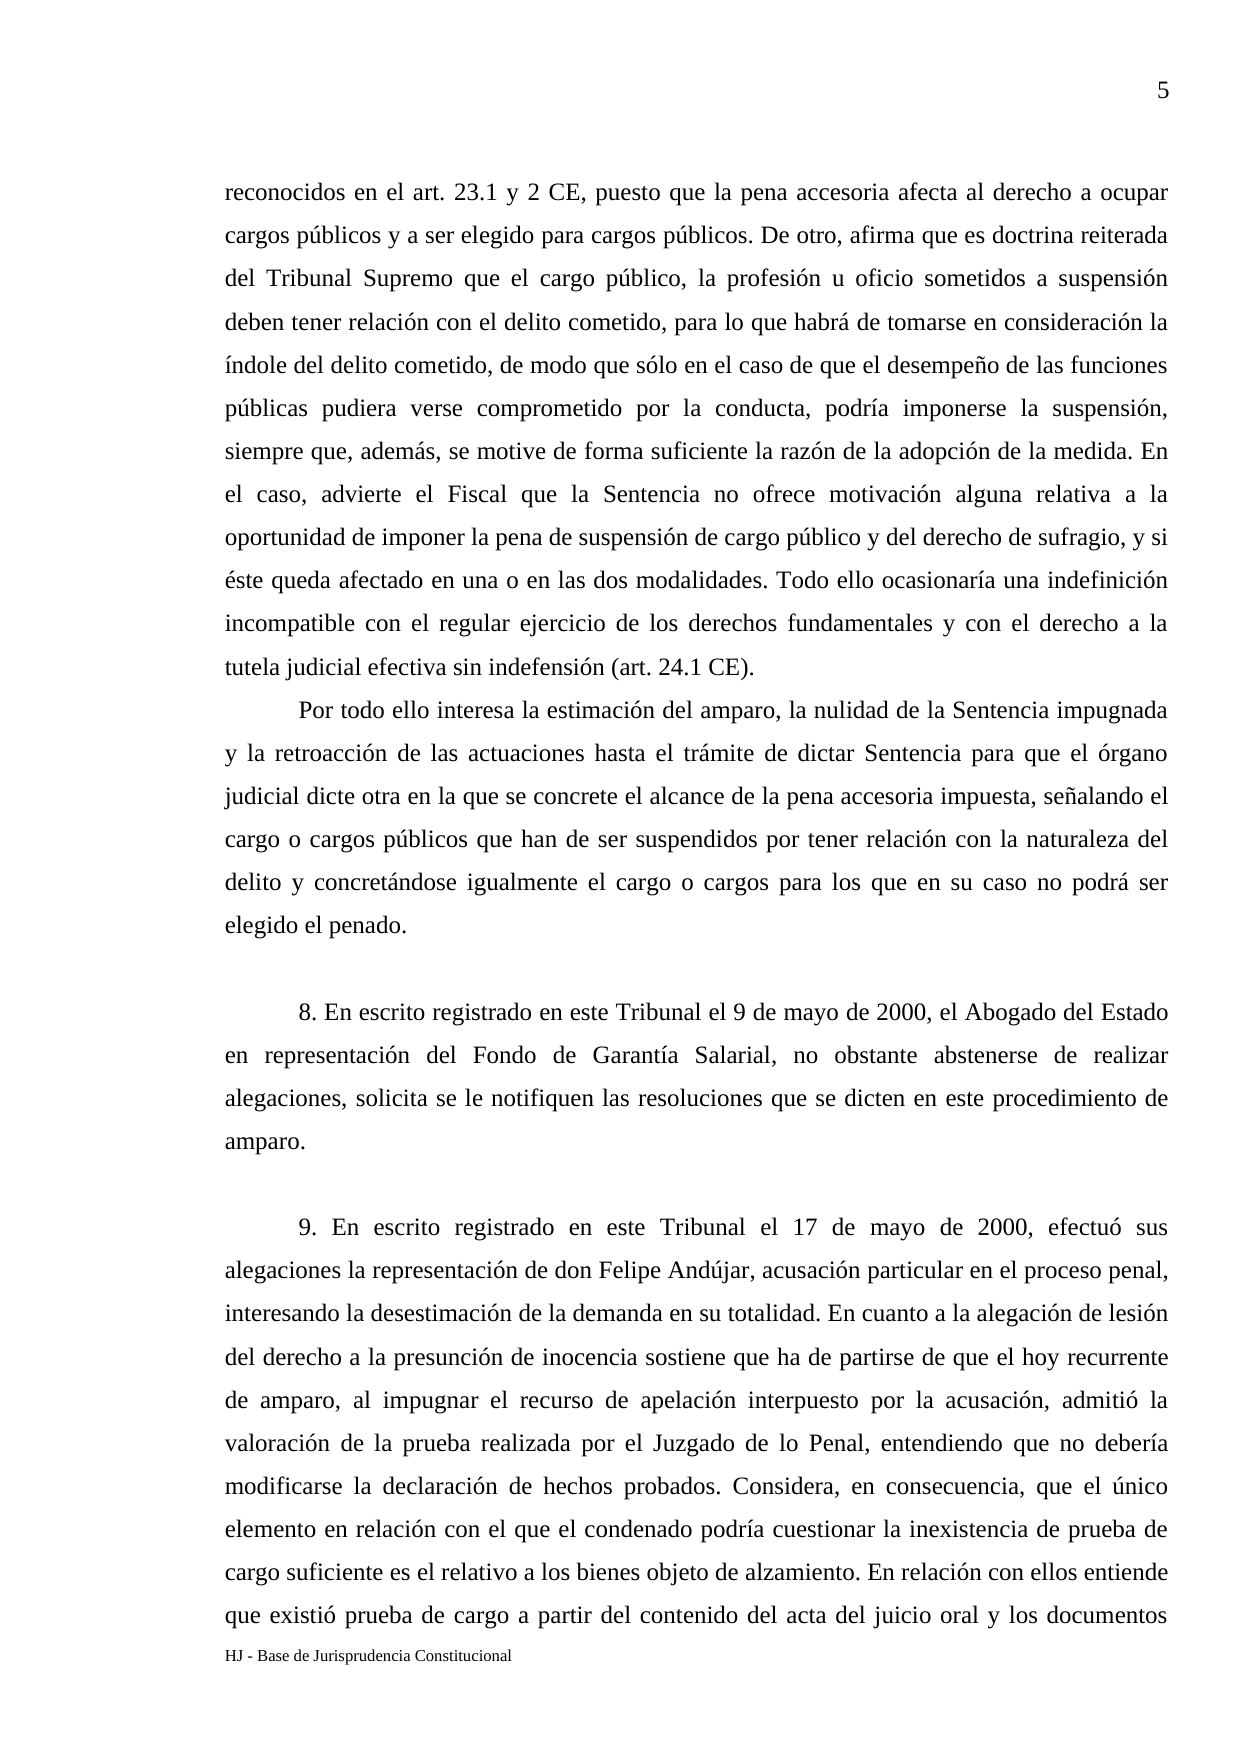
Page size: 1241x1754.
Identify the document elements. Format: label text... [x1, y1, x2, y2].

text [224, 177, 1169, 680]
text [224, 1212, 1169, 1629]
text 8. En escrito registrado en este Tribunal el 9 de mayo de 2000, el Abogado del Estado en representación del Fondo de Garantía Salarial, no obstante abstenerse de realizar alegaciones, solicita se le notifiquen las resoluciones que se dicten en este procedimiento de amparo. [224, 997, 1169, 1155]
text Por todo ello interesa la estimación del amparo, la nulidad de la Sentencia impugnada y la retroacción de las actuaciones hasta el trámite de dictar Sentencia para que el órgano judicial dicte otra en la que se concrete el alcance de la pena accesoria impuesta, señalando el cargo o cargos públicos que han de ser suspendidos por tener relación con la naturaleza del delito y concretándose igualmente el cargo o cargos para los que en su caso no podrá ser elegido el penado. [224, 695, 1169, 939]
